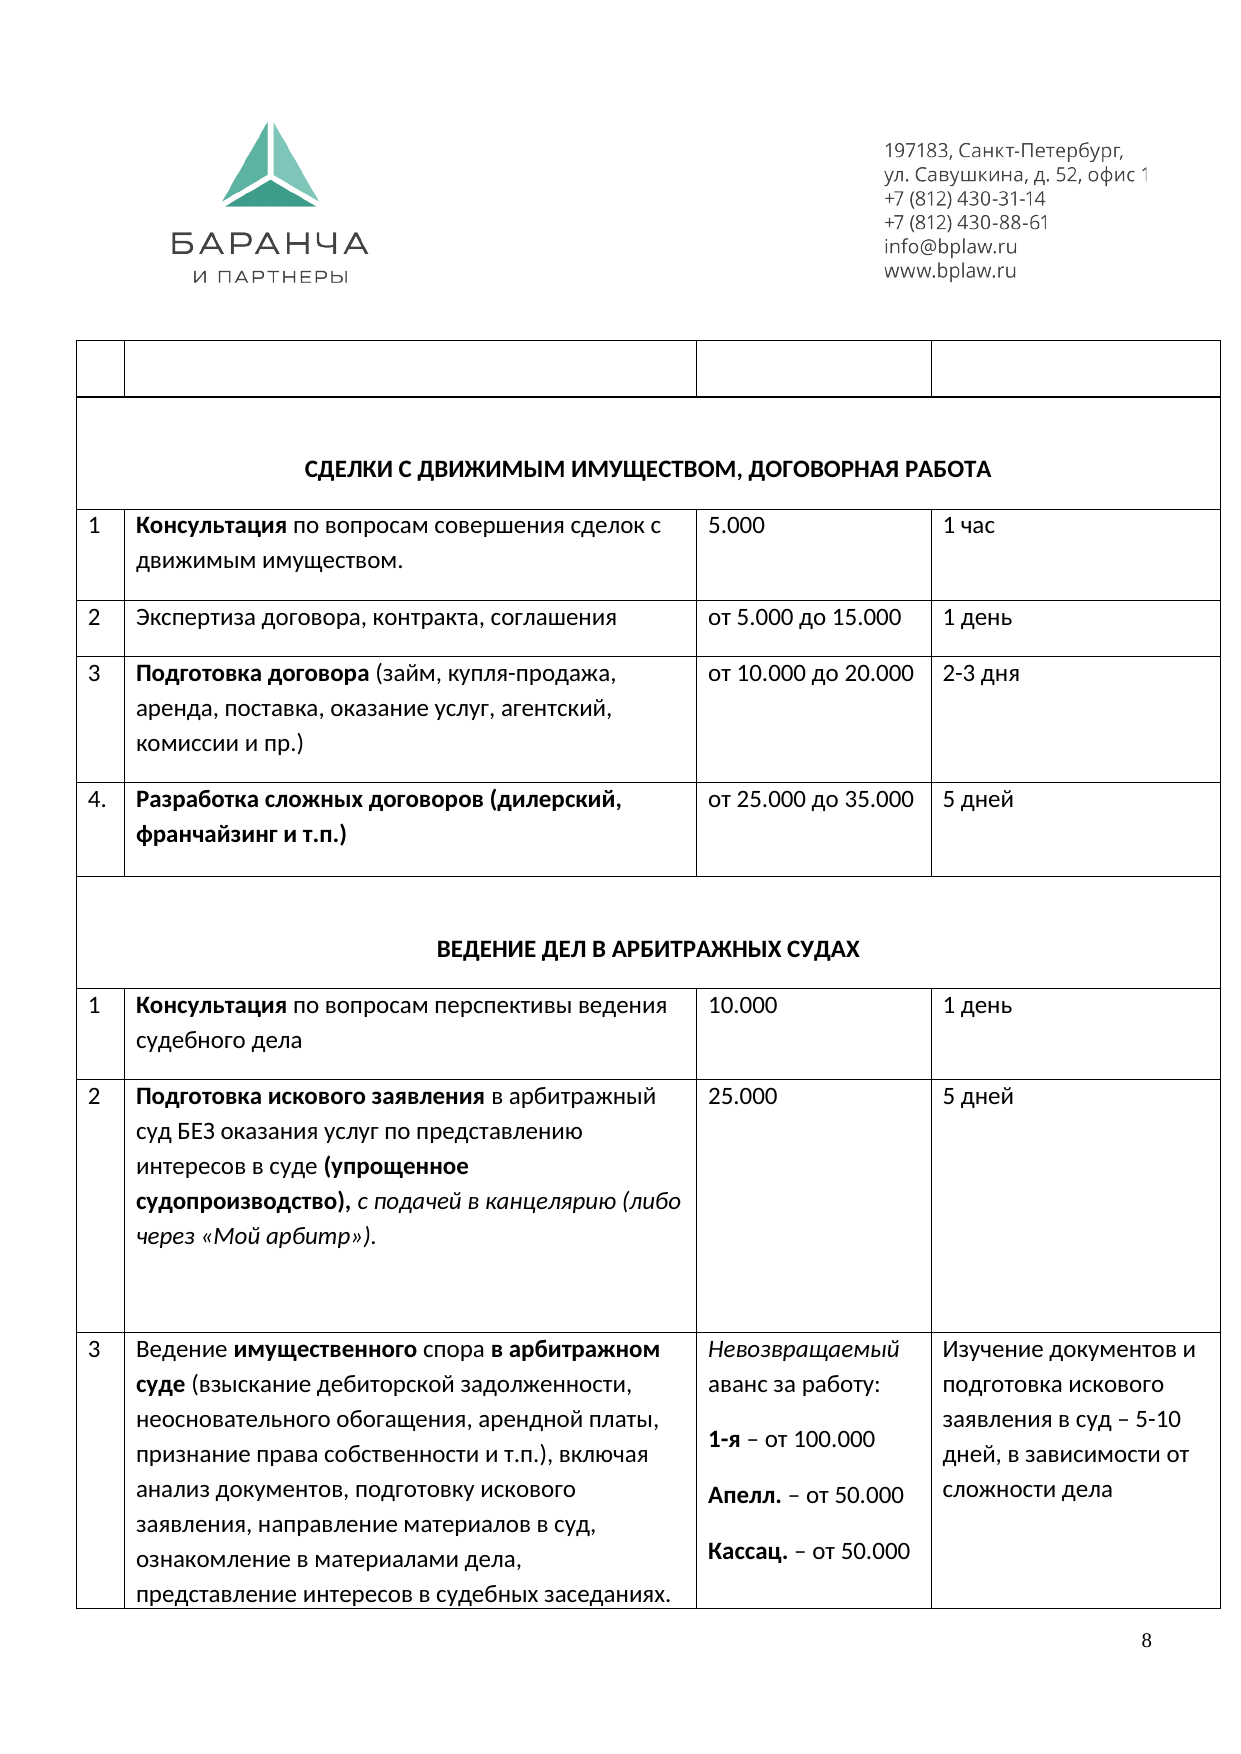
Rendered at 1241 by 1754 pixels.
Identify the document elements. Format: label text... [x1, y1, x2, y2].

table_cell 2-3 дня [932, 657, 1220, 782]
table_cell Консультация по вопросам перспективы ведения судебного дела [125, 989, 696, 1079]
table_cell Экспертиза договора, контракта, соглашения [125, 601, 696, 656]
table_cell Консультация по вопросам совершения сделок с движимым имуществом. [125, 510, 696, 600]
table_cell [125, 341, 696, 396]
table_cell 25.000 [697, 1080, 931, 1332]
table_cell 4. [77, 783, 124, 876]
table_cell 3 [77, 1333, 124, 1608]
table_cell 1 час [932, 510, 1220, 600]
table_cell СДЕЛКИ С ДВИЖИМЫМ ИМУЩЕСТВОМ, ДОГОВОРНАЯ РАБОТА [77, 398, 1220, 508]
table_cell от 10.000 до 20.000 [697, 657, 931, 782]
table_cell 1 день [932, 601, 1220, 656]
table_cell Подготовка договора (займ, купля-продажа, аренда, поставка, оказание услуг, агентский, комиссии и пр.) [125, 657, 696, 782]
table_cell от 5.000 до 15.000 [697, 601, 931, 656]
table_cell 10.000 [697, 989, 931, 1079]
table_cell [697, 341, 931, 396]
table_cell 1 день [932, 989, 1220, 1079]
table_cell 5 дней [932, 1080, 1220, 1332]
table_cell [932, 341, 1220, 396]
table_cell от 25.000 до 35.000 [697, 783, 931, 876]
picture [172, 121, 1147, 283]
table_cell 2 [77, 601, 124, 656]
table_cell 1 [77, 510, 124, 600]
table_cell 3 [77, 657, 124, 782]
table_cell 5.000 [697, 510, 931, 600]
table_cell 1 [77, 989, 124, 1079]
table_cell Разработка сложных договоров (дилерский, франчайзинг и т.п.) [125, 783, 696, 876]
table_cell Изучение документов и подготовка искового заявления в суд – 5-10 дней, в зависимости от сложности дела Судебное дело – от 6 мес. до 1 года [932, 1333, 1220, 1608]
table_cell Подготовка искового заявления в арбитражный суд БЕЗ оказания услуг по представлению интересов в суде (упрощенное судопроизводство), с подачей в канцелярию (либо через «Мой арбитр»). [125, 1080, 696, 1332]
table_cell 2 [77, 1080, 124, 1332]
table_cell ВЕДЕНИЕ ДЕЛ В АРБИТРАЖНЫХ СУДАХ [77, 877, 1220, 988]
table_cell [77, 341, 124, 396]
table_cell 5 дней [932, 783, 1220, 876]
